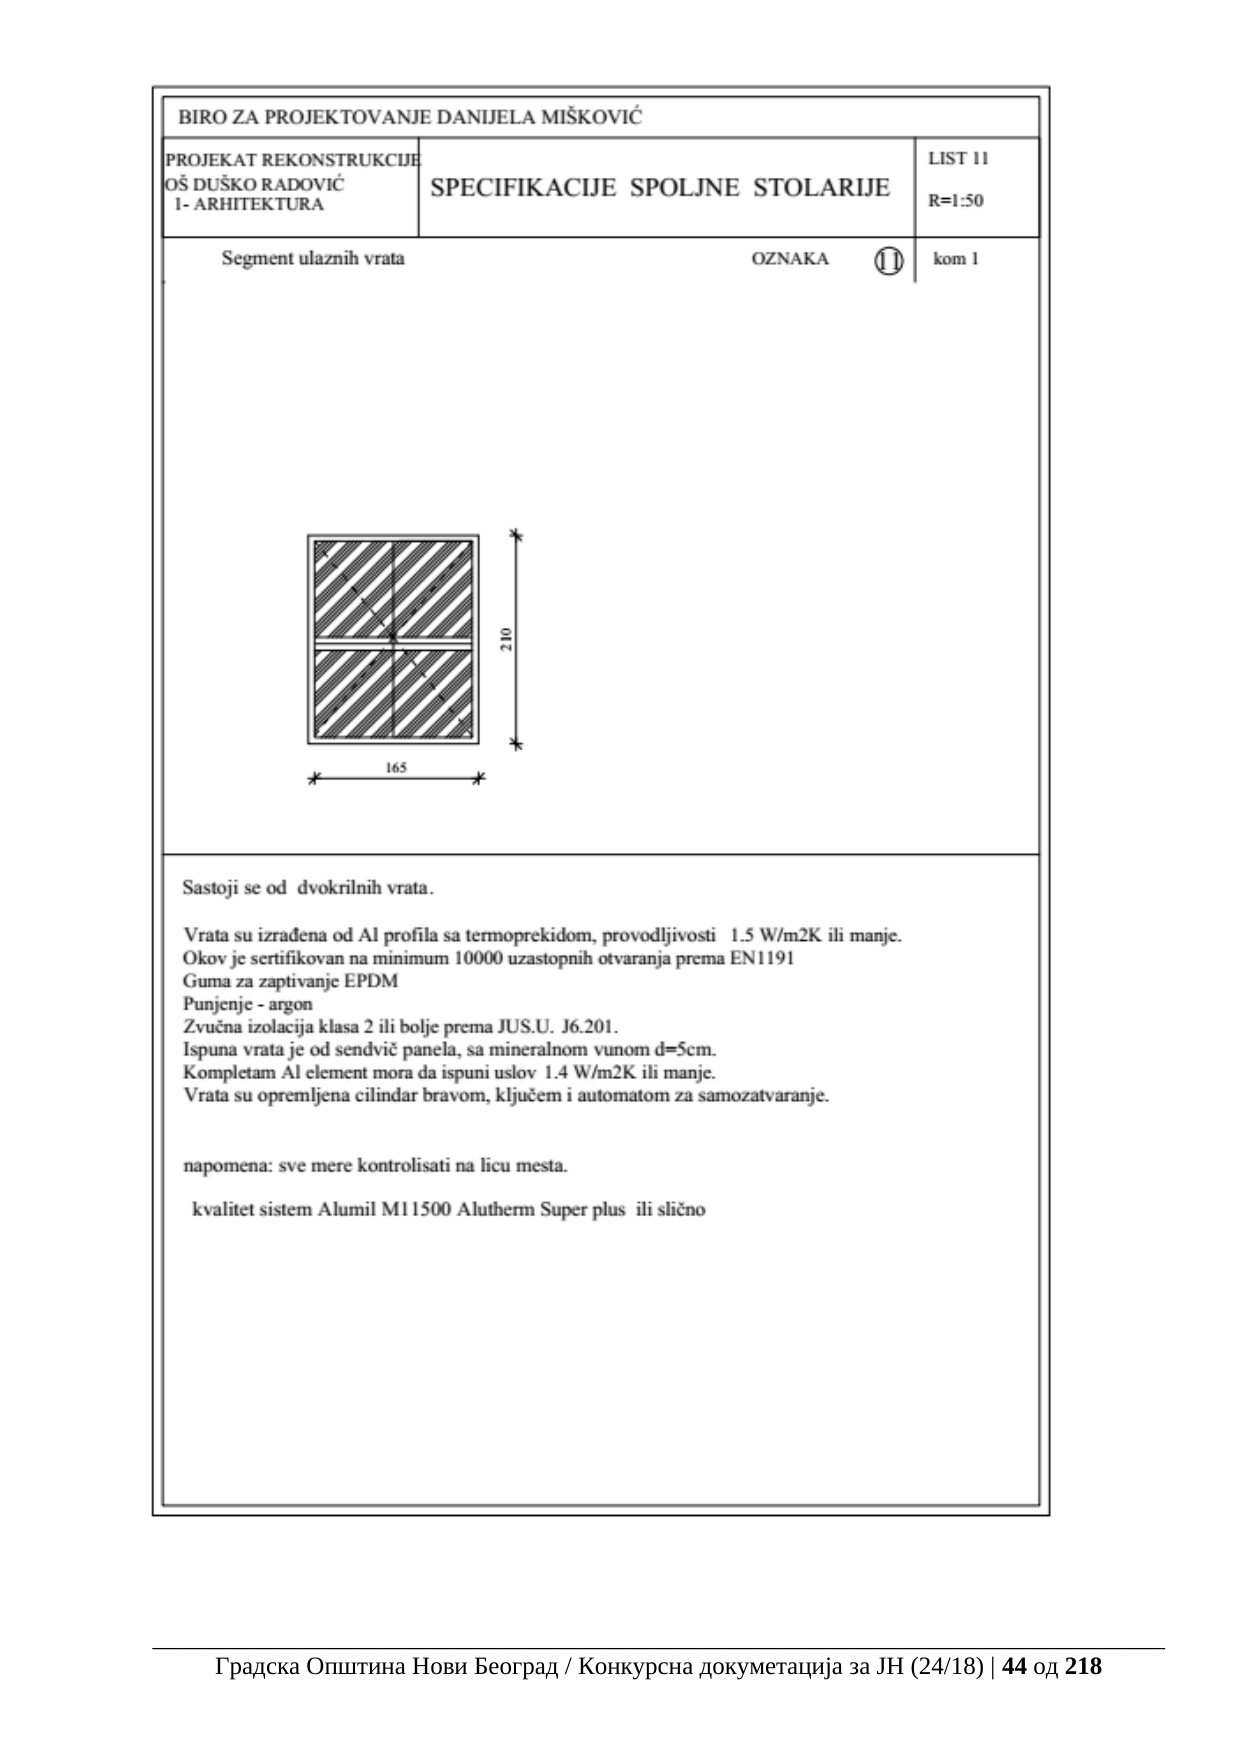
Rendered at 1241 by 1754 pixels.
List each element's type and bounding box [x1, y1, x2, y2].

picture [147, 82, 1058, 1522]
